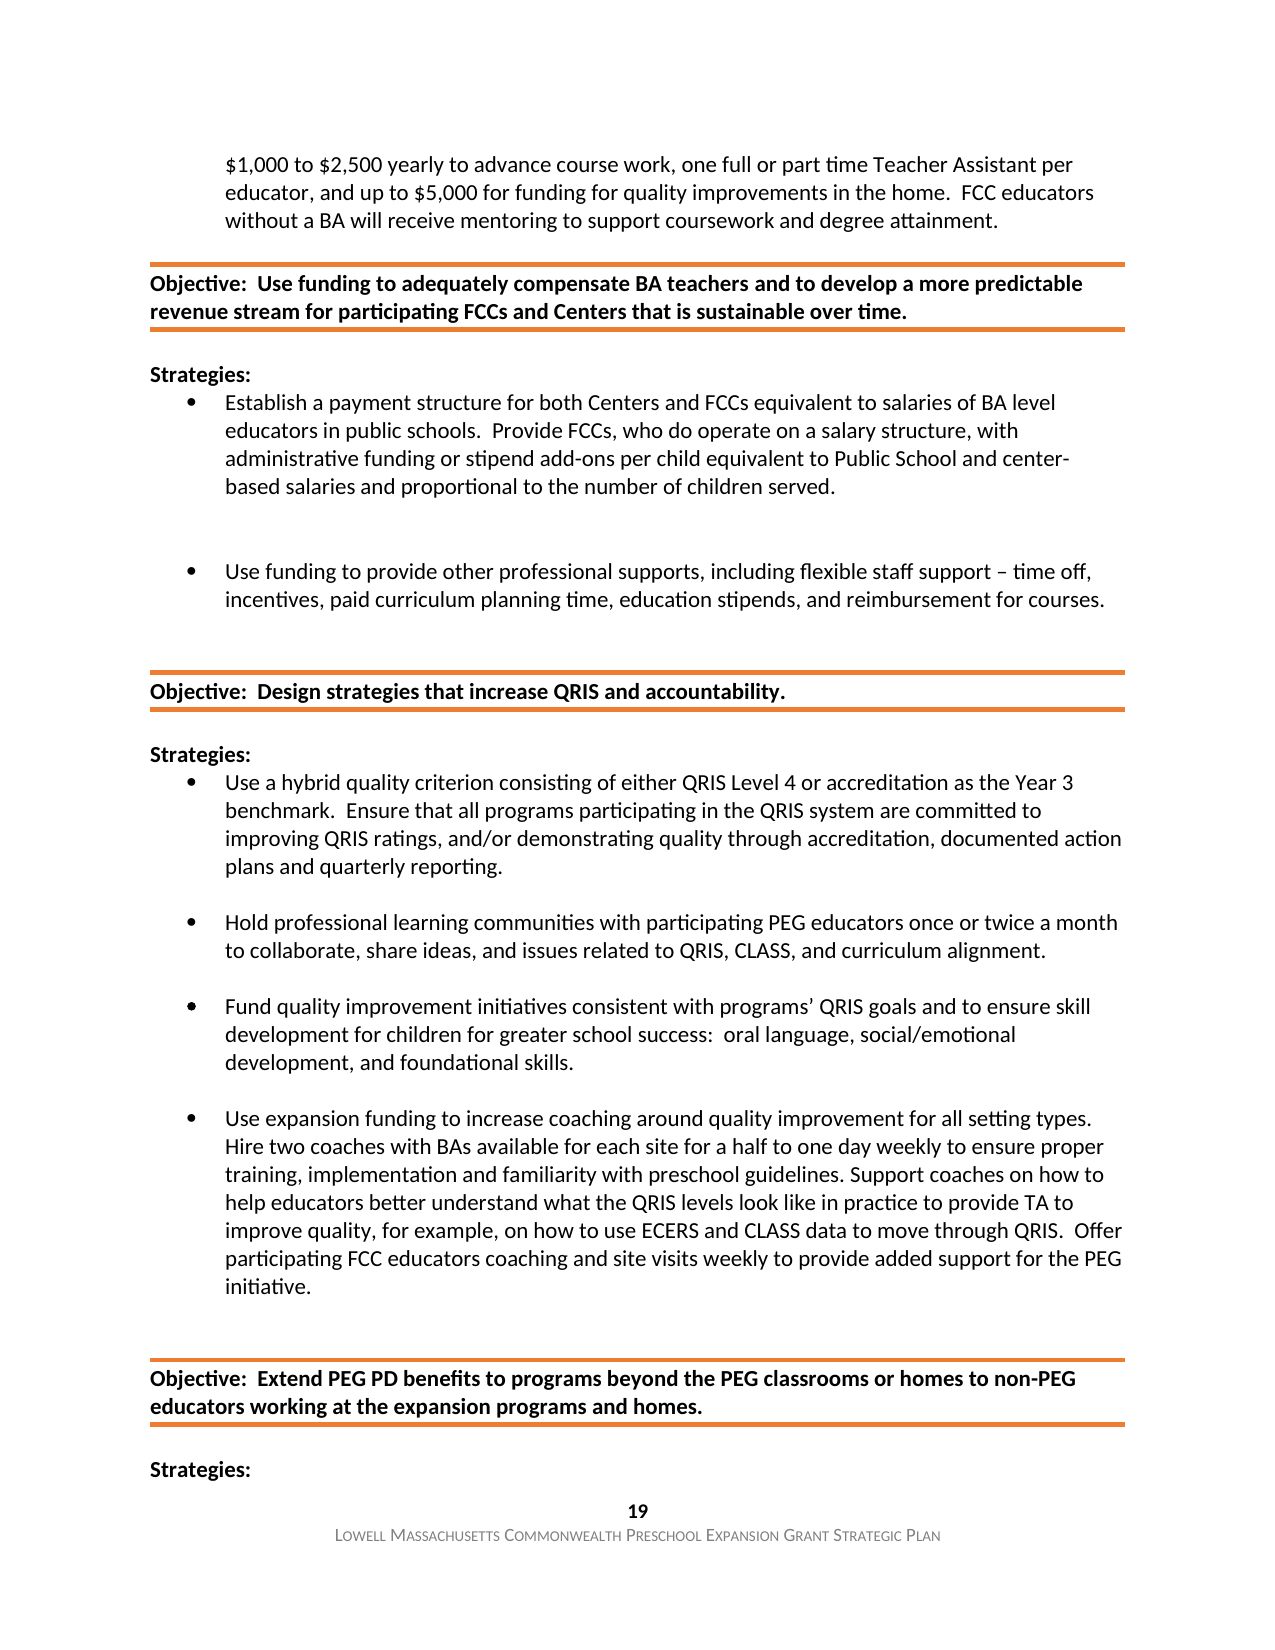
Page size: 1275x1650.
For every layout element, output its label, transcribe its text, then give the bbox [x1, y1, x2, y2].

text Objective: Design strategies that increase QRIS and accountability. [150, 675, 1125, 707]
list Use expansion funding to increase coaching around quality improvement for all setting types. Hire two coaches with BAs available for each site for a half to one day weekly to ensure proper training, implementation and familiarity with preschool guidelines. Support coaches on how to help educators better understand what the QRIS levels look like in practice to provide TA to improve quality, for example, on how to use ECERS and CLASS data to move through QRIS. Offer participating FCC educators coaching and site visits weekly to provide added support for the PEG initiative. [187, 1104, 1125, 1300]
list Use funding to provide other professional supports, including flexible staff support – time off, incentives, paid curriculum planning time, education stipends, and reimbursement for courses. [187, 557, 1125, 613]
list Establish a payment structure for both Centers and FCCs equivalent to salaries of BA level educators in public schools. Provide FCCs, who do operate on a salary structure, with administrative funding or stipend add-ons per child equivalent to Public School and center-based salaries and proportional to the number of children served. [187, 388, 1125, 500]
list Fund quality improvement initiatives consistent with programs’ QRIS goals and to ensure skill development for children for greater school success: oral language, social/emotional development, and foundational skills. [187, 992, 1125, 1076]
list Strategies: [150, 360, 1125, 388]
text Objective: Extend PEG PD benefits to programs beyond the PEG classrooms or homes to non-PEG educators working at the expansion programs and homes. [150, 1362, 1125, 1422]
text Objective: Use funding to adequately compensate BA teachers and to develop a more predictable revenue stream for participating FCCs and Centers that is sustainable over time. [150, 267, 1125, 327]
list Use a hybrid quality criterion consisting of either QRIS Level 4 or accreditation as the Year 3 benchmark. Ensure that all programs participating in the QRIS system are committed to improving QRIS ratings, and/or demonstrating quality through accreditation, documented action plans and quarterly reporting. [187, 768, 1125, 880]
text Strategies: [150, 740, 1125, 768]
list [187, 150, 1125, 234]
list Hold professional learning communities with participating PEG educators once or twice a month to collaborate, share ideas, and issues related to QRIS, CLASS, and curriculum alignment. [187, 908, 1125, 964]
list Strategies: [150, 1455, 1125, 1483]
